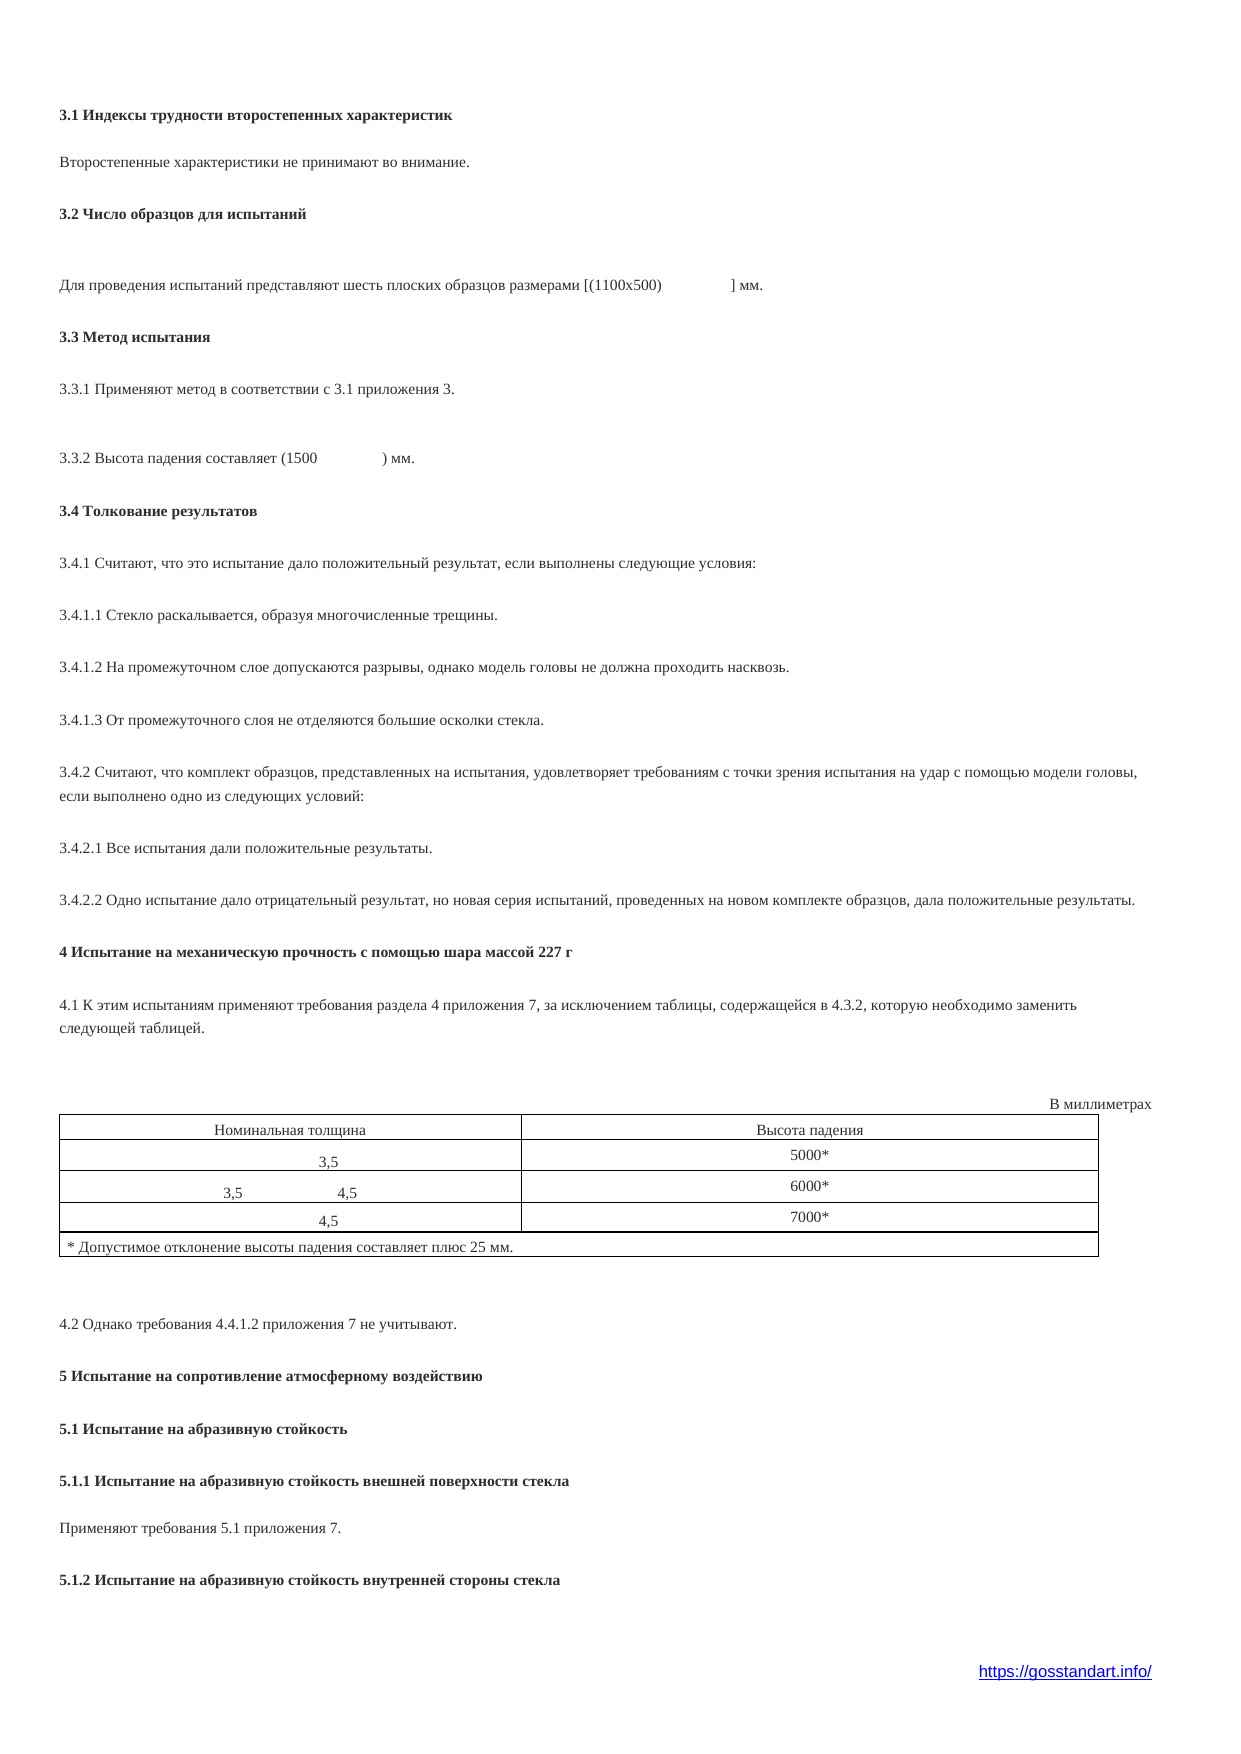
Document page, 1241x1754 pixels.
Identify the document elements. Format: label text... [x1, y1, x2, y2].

text 5 Испытание на сопротивление атмосферному воздействию [59, 1362, 1152, 1414]
text 5.1.1 Испытание на абразивную стойкость внешней поверхности стекла Применяют требования 5.1 приложения 7. [59, 1466, 1152, 1566]
text 3.4.1.1 Стекло раскалывается, образуя многочисленные трещины. [59, 600, 1152, 653]
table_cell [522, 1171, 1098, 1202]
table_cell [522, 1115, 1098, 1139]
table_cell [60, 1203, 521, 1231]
text 3.4.1 Считают, что это испытание дало положительный результат, если выполнены следующие условия: [59, 548, 1152, 600]
text 3.4.2.2 Одно испытание дало отрицательный результат, но новая серия испытаний, проведенных на новом комплекте образцов, дала положительные результаты. [59, 885, 1152, 938]
text 3.1 Индексы трудности второстепенных характеристик Второстепенные характеристики не принимают во внимание. [59, 100, 1152, 199]
text 3.4.1.2 На промежуточном слое допускаются разрывы, однако модель головы не должна проходить насквозь. [59, 653, 1152, 705]
text 3.4.2.1 Все испытания дали положительные результаты. [59, 833, 1152, 885]
text 4.1 К этим испытаниям применяют требования раздела 4 приложения 7, за исключением таблицы, содержащейся в 4.3.2, которую необходимо заменить следующей таблицей. [59, 990, 1152, 1089]
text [59, 1566, 1152, 1613]
text 3.4.1.3 От промежуточного слоя не отделяются большие осколки стекла. [59, 705, 1152, 757]
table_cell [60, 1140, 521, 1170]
text 5.1 Испытание на абразивную стойкость [59, 1414, 1152, 1466]
text 3.3.2 Высота падения составляет (1500) мм. [59, 427, 1152, 496]
text 4.2 Однако требования 4.4.1.2 приложения 7 не учитывают. [59, 1309, 1152, 1362]
text 3.2 Число образцов для испытаний Для проведения испытаний представляют шесть плоских образцов размерами [(1100х500)] мм. [59, 199, 1152, 322]
text В миллиметрах [59, 1089, 1152, 1113]
text 3.3.1 Применяют метод в соответствии с 3.1 приложения 3. [59, 374, 1152, 427]
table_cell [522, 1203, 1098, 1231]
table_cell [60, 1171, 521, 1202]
text 3.4.2 Считают, что комплект образцов, представленных на испытания, удовлетворяет требованиям с точки зрения испытания на удар с помощью модели головы, если выполнено одно из следующих условий: [59, 757, 1152, 833]
text 3.4 Толкование результатов [59, 496, 1152, 548]
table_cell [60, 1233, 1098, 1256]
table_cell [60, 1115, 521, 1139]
text 4 Испытание на механическую прочность с помощью шара массой 227 г [59, 938, 1152, 990]
text 3.3 Метод испытания [59, 322, 1152, 374]
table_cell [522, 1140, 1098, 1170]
